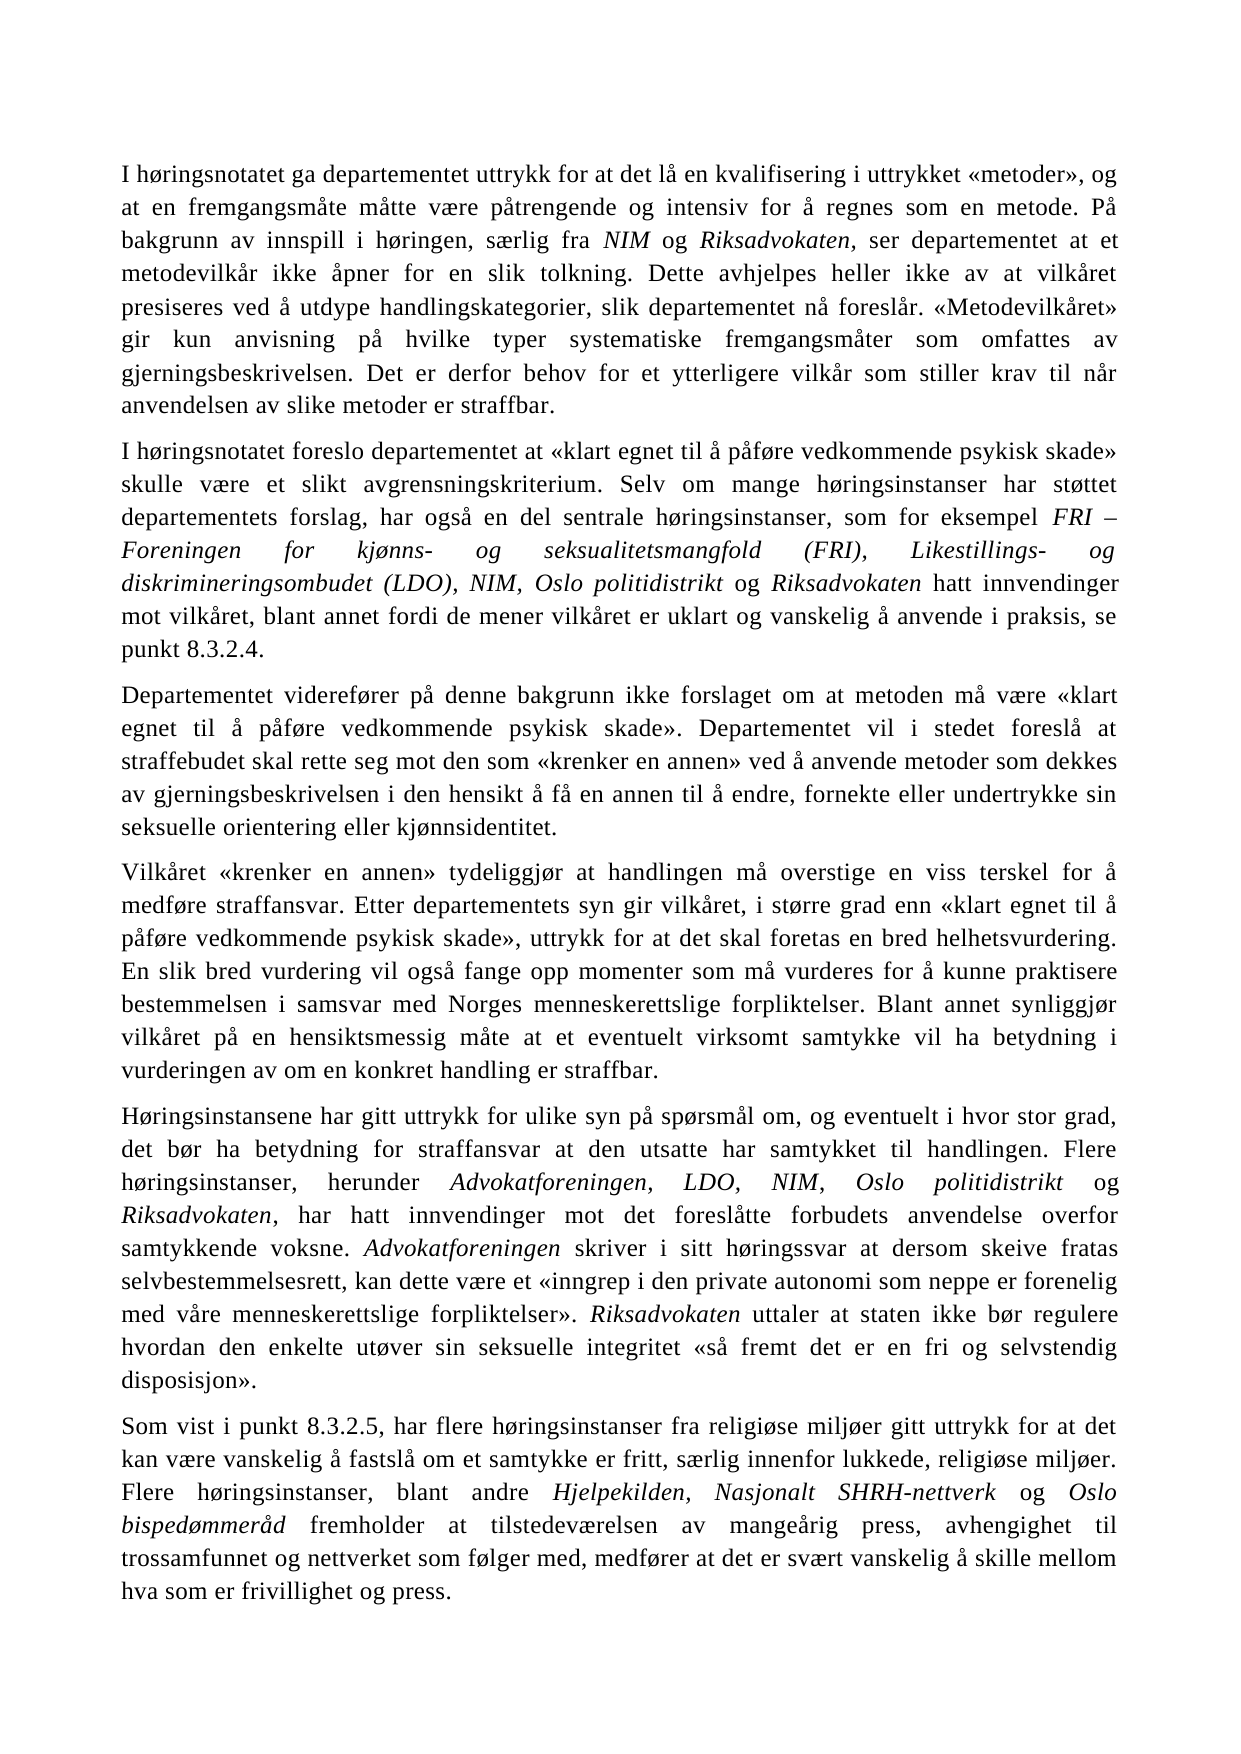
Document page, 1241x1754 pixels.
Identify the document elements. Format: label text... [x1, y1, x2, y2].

text I høringsnotatet foreslo departementet at «klart egnet til å påføre vedkommende psykisk skade» skulle være et slikt avgrensningskriterium. Selv om mange høringsinstanser har støttet departementets forslag, har også en del sentrale høringsinstanser, som for eksempel FRI – Foreningen for kjønns- og seksualitetsmangfold (FRI), Likestillings- og diskrimineringsombudet (LDO), NIM, Oslo politidistrikt og Riksadvokaten hatt innvendinger mot vilkåret, blant annet fordi de mener vilkåret er uklart og vanskelig å anvende i praksis, se punkt 8.3.2.4. [121, 436, 1119, 663]
text Som vist i punkt 8.3.2.5, har flere høringsinstanser fra religiøse miljøer gitt uttrykk for at det kan være vanskelig å fastslå om et samtykke er fritt, særlig innenfor lukkede, religiøse miljøer. Flere høringsinstanser, blant andre Hjelpekilden, Nasjonalt SHRH-nettverk og Oslo bispedømmeråd fremholder at tilstedeværelsen av mangeårig press, avhengighet til trossamfunnet og nettverket som følger med, medfører at det er svært vanskelig å skille mellom hva som er frivillighet og press. [121, 1411, 1119, 1604]
text Departementet viderefører på denne bakgrunn ikke forslaget om at metoden må være «klart egnet til å påføre vedkommende psykisk skade». Departementet vil i stedet foreslå at straffebudet skal rette seg mot den som «krenker en annen» ved å anvende metoder som dekkes av gjerningsbeskrivelsen i den hensikt å få en annen til å endre, fornekte eller undertrykke sin seksuelle orientering eller kjønnsidentitet. [121, 680, 1119, 841]
text Vilkåret «krenker en annen» tydeliggjør at handlingen må overstige en viss terskel for å medføre straffansvar. Etter departementets syn gir vilkåret, i større grad enn «klart egnet til å påføre vedkommende psykisk skade», uttrykk for at det skal foretas en bred helhetsvurdering. En slik bred vurdering vil også fange opp momenter som må vurderes for å kunne praktisere bestemmelsen i samsvar med Norges menneskerettslige forpliktelser. Blant annet synliggjør vilkåret på en hensiktsmessig måte at et eventuelt virksomt samtykke vil ha betydning i vurderingen av om en konkret handling er straffbar. [121, 857, 1119, 1084]
text I høringsnotatet ga departementet uttrykk for at det lå en kvalifisering i uttrykket «metoder», og at en fremgangsmåte måtte være påtrengende og intensiv for å regnes som en metode. På bakgrunn av innspill i høringen, særlig fra NIM og Riksadvokaten, ser departementet at et metodevilkår ikke åpner for en slik tolkning. Dette avhjelpes heller ikke av at vilkåret presiseres ved å utdype handlingskategorier, slik departementet nå foreslår. «Metodevilkåret» gir kun anvisning på hvilke typer systematiske fremgangsmåter som omfattes av gjerningsbeskrivelsen. Det er derfor behov for et ytterligere vilkår som stiller krav til når anvendelsen av slike metoder er straffbar. [121, 159, 1119, 419]
text Høringsinstansene har gitt uttrykk for ulike syn på spørsmål om, og eventuelt i hvor stor grad, det bør ha betydning for straffansvar at den utsatte har samtykket til handlingen. Flere høringsinstanser, herunder Advokatforeningen, LDO, NIM, Oslo politidistrikt og Riksadvokaten, har hatt innvendinger mot det foreslåtte forbudets anvendelse overfor samtykkende voksne. Advokatforeningen skriver i sitt høringssvar at dersom skeive fratas selvbestemmelsesrett, kan dette være et «inngrep i den private autonomi som neppe er forenelig med våre menneskerettslige forpliktelser». Riksadvokaten uttaler at staten ikke bør regulere hvordan den enkelte utøver sin seksuelle integritet «så fremt det er en fri og selvstendig disposisjon». [121, 1101, 1119, 1394]
